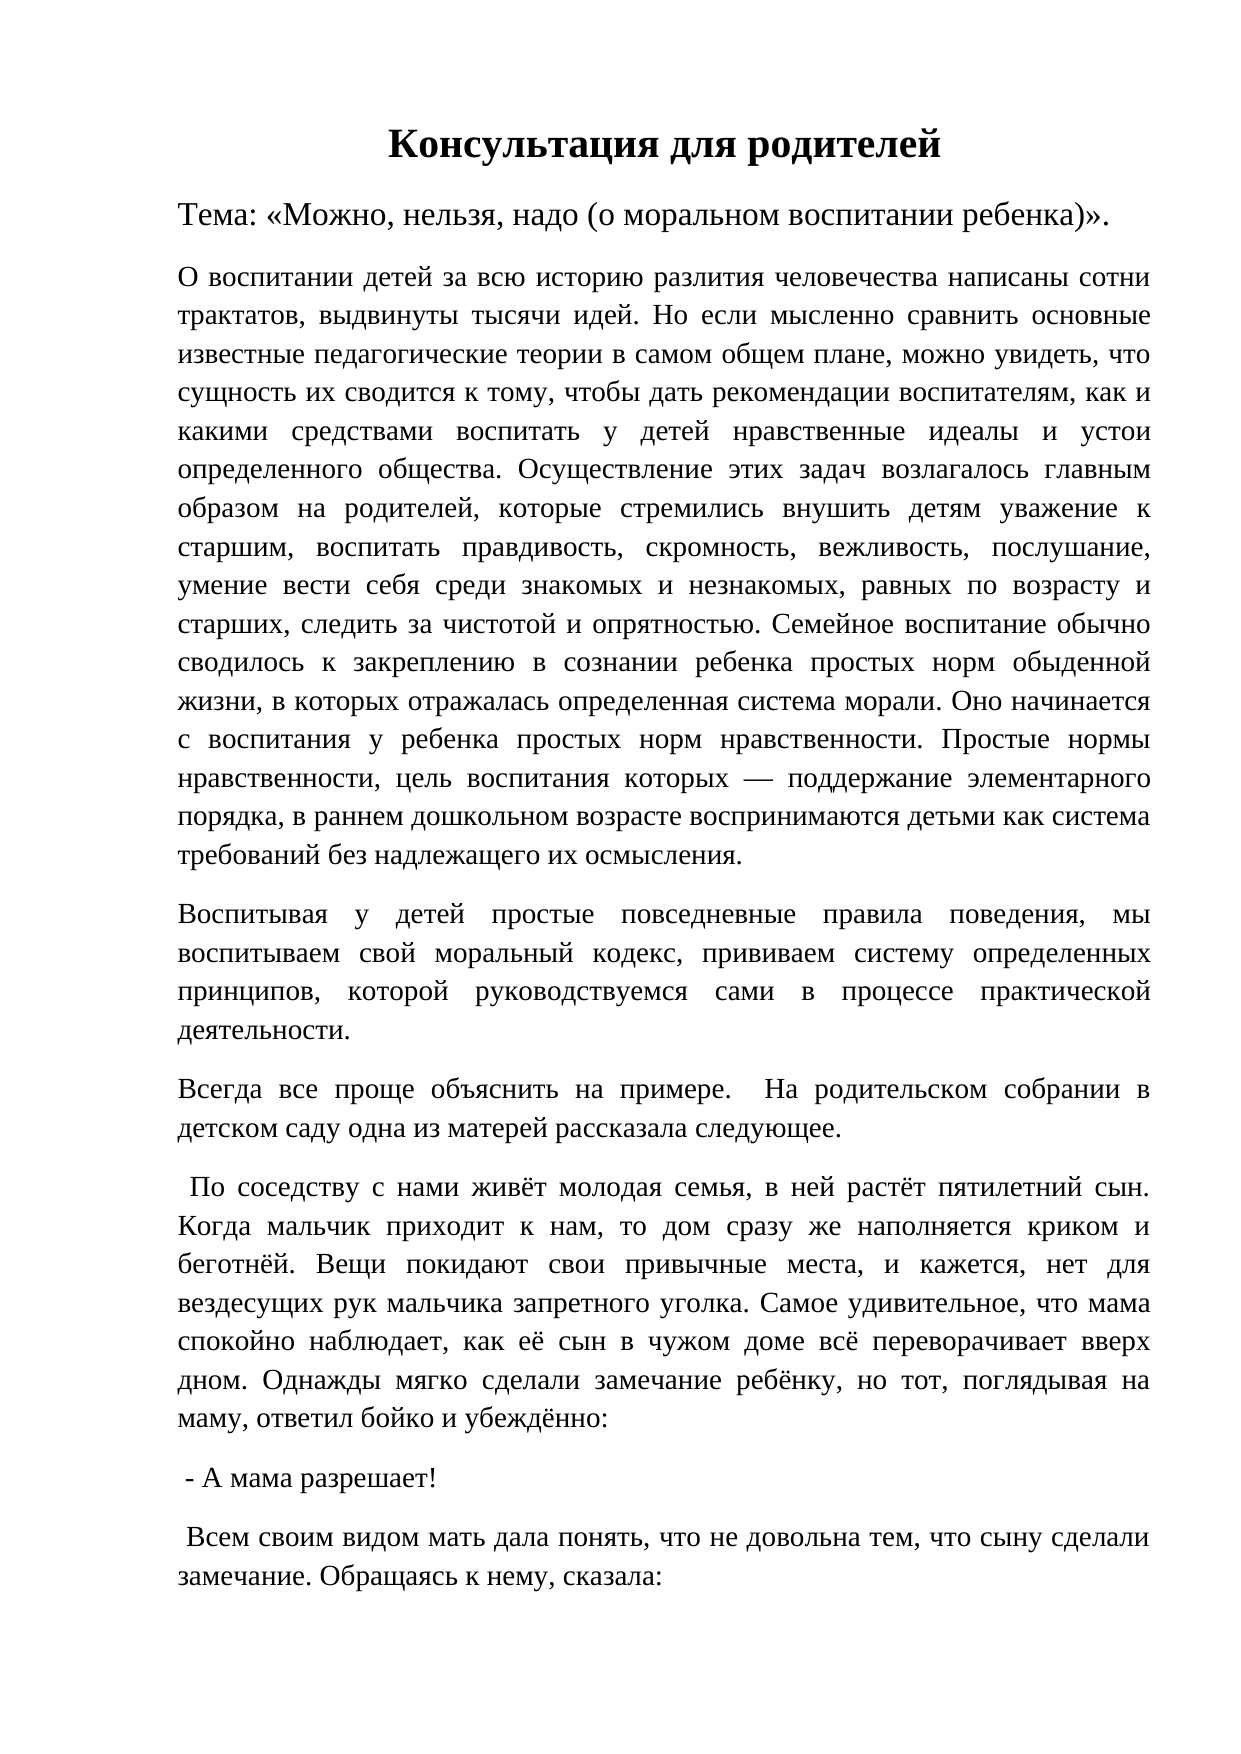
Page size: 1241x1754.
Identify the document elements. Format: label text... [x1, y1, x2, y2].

text Воспитывая у детей простые повседневные правила поведения, мы воспитываем свой моральный кодекс, прививаем систему определенных принципов, которой руководствуемся сами в процессе практической деятельности. [177, 896, 1152, 1046]
text - А мама разрешает! [177, 1460, 1152, 1493]
text По соседству с нами живёт молодая семья, в ней растёт пятилетний сын. Когда мальчик приходит к нам, то дом сразу же наполняется криком и беготнёй. Вещи покидают свои привычные места, и кажется, нет для вездесущих рук мальчика запретного уголка. Самое удивительное, что мама спокойно наблюдает, как её сын в чужом доме всё переворачивает вверх дном. Однажды мягко сделали замечание ребёнку, но тот, поглядывая на маму, ответил бойко и убеждённо: [177, 1169, 1152, 1434]
text Всегда все проще объяснить на примере. На родительском собрании в детском саду одна из матерей рассказала следующее. [177, 1071, 1152, 1143]
text Тема: «Можно, нельзя, надо (о моральном воспитании ребенка)». [177, 194, 1152, 232]
text Всем своим видом мать дала понять, что не довольна тем, что сыну сделали замечание. Обращаясь к нему, сказала: [177, 1519, 1152, 1591]
text Консультация для родителей [177, 118, 1152, 166]
text О воспитании детей за всю историю разлития человечества написаны сотни трактатов, выдвинуты тысячи идей. Но если мысленно сравнить основные известные педагогические теории в самом общем плане, можно увидеть, что сущность их сводится к тому, чтобы дать рекомендации воспитателям, как и какими средствами воспитать у детей нравственные идеалы и устои определенного общества. Осуществление этих задач возлагалось главным образом на родителей, которые стремились внушить детям уважение к старшим, воспитать правдивость, скромность, вежливость, послушание, умение вести себя среди знакомых и незнакомых, равных по возрасту и старших, следить за чистотой и опрятностью. Семейное воспитание обычно сводилось к закреплению в сознании ребенка простых норм обыденной жизни, в которых отражалась определенная система морали. Оно начинается с воспитания у ребенка простых норм нравственности. Простые нормы нравственности, цель воспитания которых — поддержание элементарного порядка, в раннем дошкольном возрасте воспринимаются детьми как система требований без надлежащего их осмысления. [177, 259, 1152, 871]
